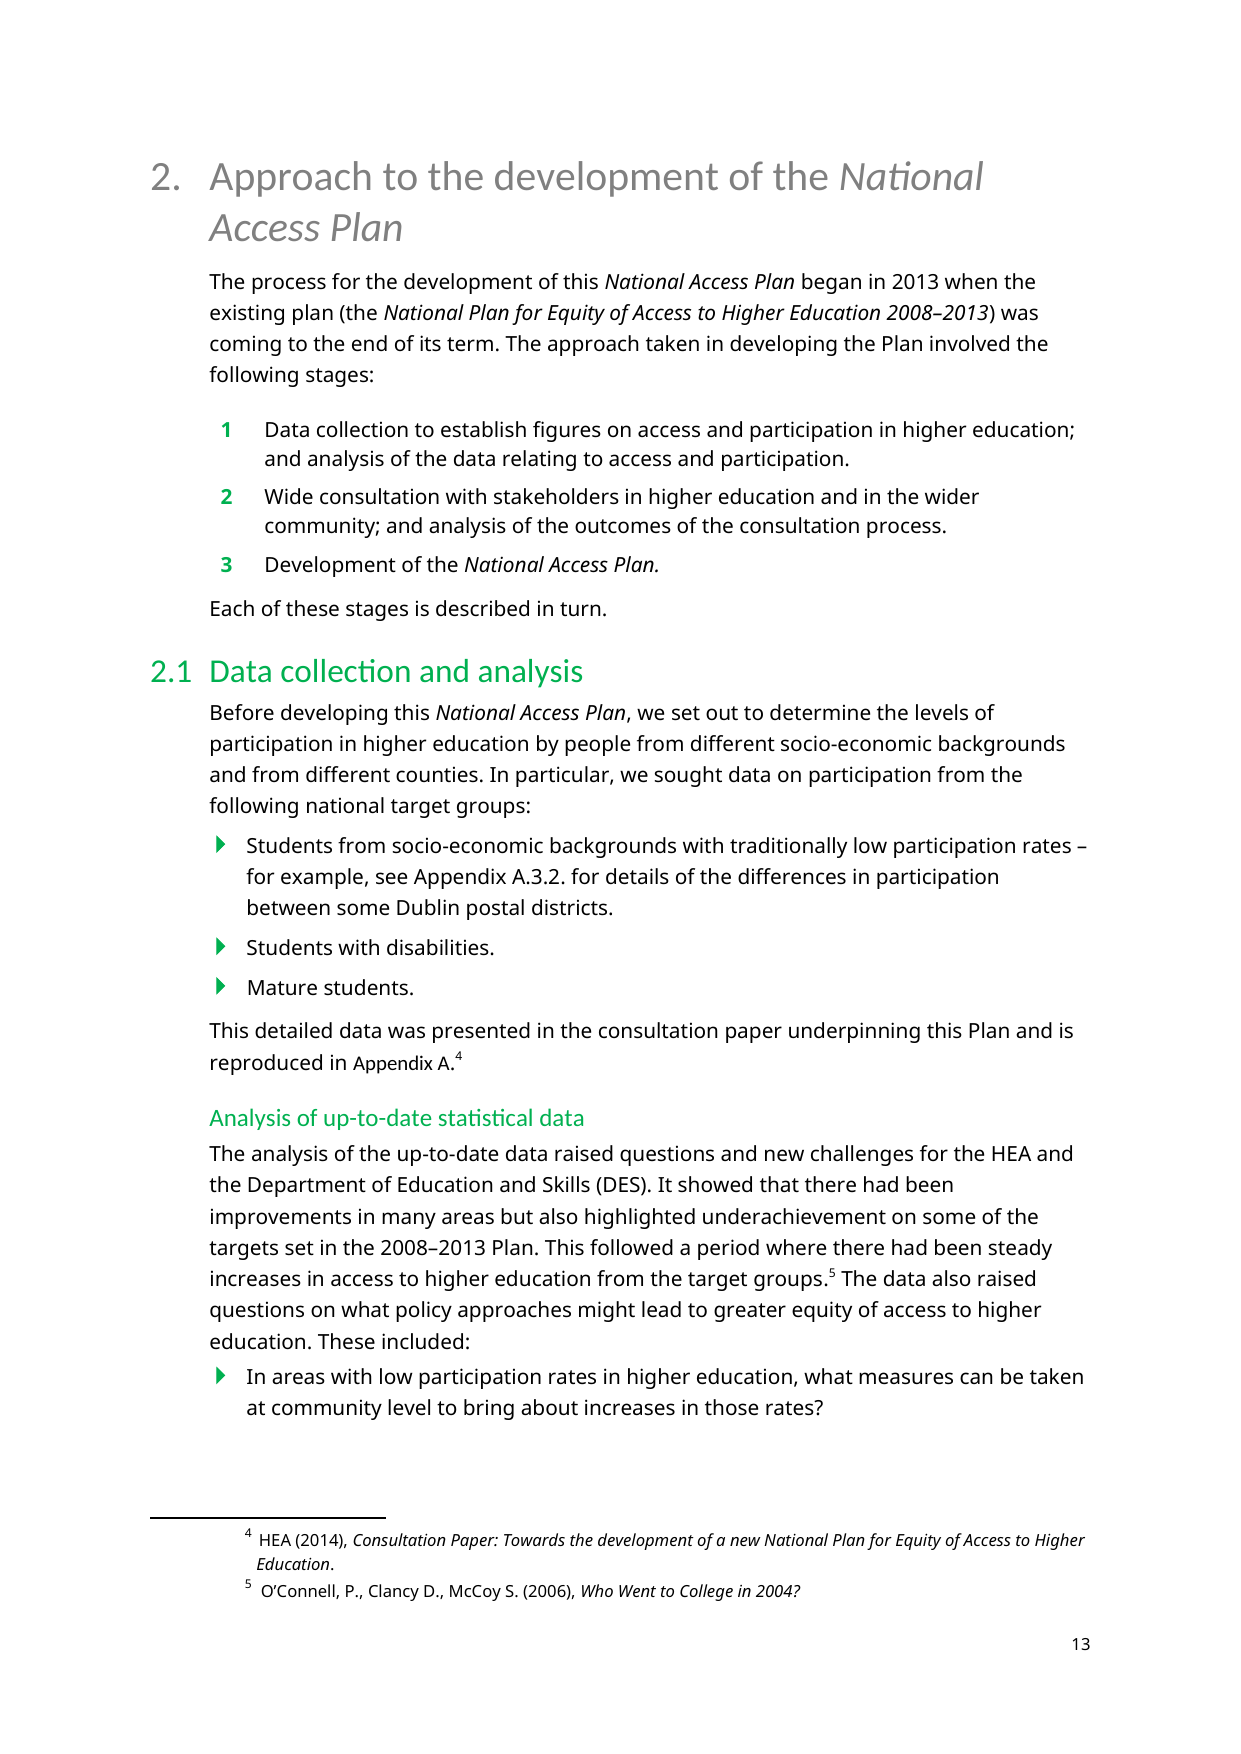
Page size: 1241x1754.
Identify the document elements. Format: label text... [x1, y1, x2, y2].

text The process for the development of this National Access Plan began in 2013 when the existing plan (the National Plan for Equity of Access to Higher Education 2008–2013) was coming to the end of its term. The approach taken in developing the Plan involved the following stages: [209, 264, 1090, 389]
text Each of these stages is described in turn. [209, 592, 1090, 623]
table_header Data collection to establish figures on access and participation in higher education; and analysis of the data relating to access and participation. [253, 410, 1089, 477]
text Mature students. [209, 970, 1090, 1001]
subtitle Analysis of up-to-date statistical data [209, 1101, 1090, 1132]
text In areas with low participation rates in higher education, what measures can be taken at community level to bring about increases in those rates? [209, 1359, 1090, 1422]
text Before developing this National Access Plan, we set out to determine the levels of participation in higher education by people from different socio-economic backgrounds and from different counties. In particular, we sought data on participation from the following national target groups: [209, 695, 1090, 820]
table_cell 3 [209, 545, 253, 583]
table_cell Development of the National Access Plan. [253, 545, 1089, 583]
subtitle 2. Approach to the development of the National Access Plan [150, 150, 1090, 252]
subtitle 2.1 Data collection and analysis [150, 650, 1090, 691]
text Students from socio-economic backgrounds with traditionally low participation rates – for example, see Appendix A.3.2. for details of the differences in participation between some Dublin postal districts. [209, 828, 1090, 922]
table_cell Wide consultation with stakeholders in higher education and in the wider community; and analysis of the outcomes of the consultation process. [253, 477, 1089, 544]
text The analysis of the up-to-date data raised questions and new challenges for the HEA and the Department of Education and Skills (DES). It showed that there had been improvements in many areas but also highlighted underachievement on some of the targets set in the 2008–2013 Plan. This followed a period where there had been steady increases in access to higher education from the target groups. The data also raised questions on what policy approaches might lead to greater equity of access to higher education. These included: [209, 1137, 1090, 1355]
table_cell 2 [209, 477, 253, 544]
text Students with disabilities. [209, 930, 1090, 962]
text This detailed data was presented in the consultation paper underpinning this Plan and is reproduced in Appendix A. [209, 1014, 1090, 1076]
table_header 1 [209, 410, 253, 477]
